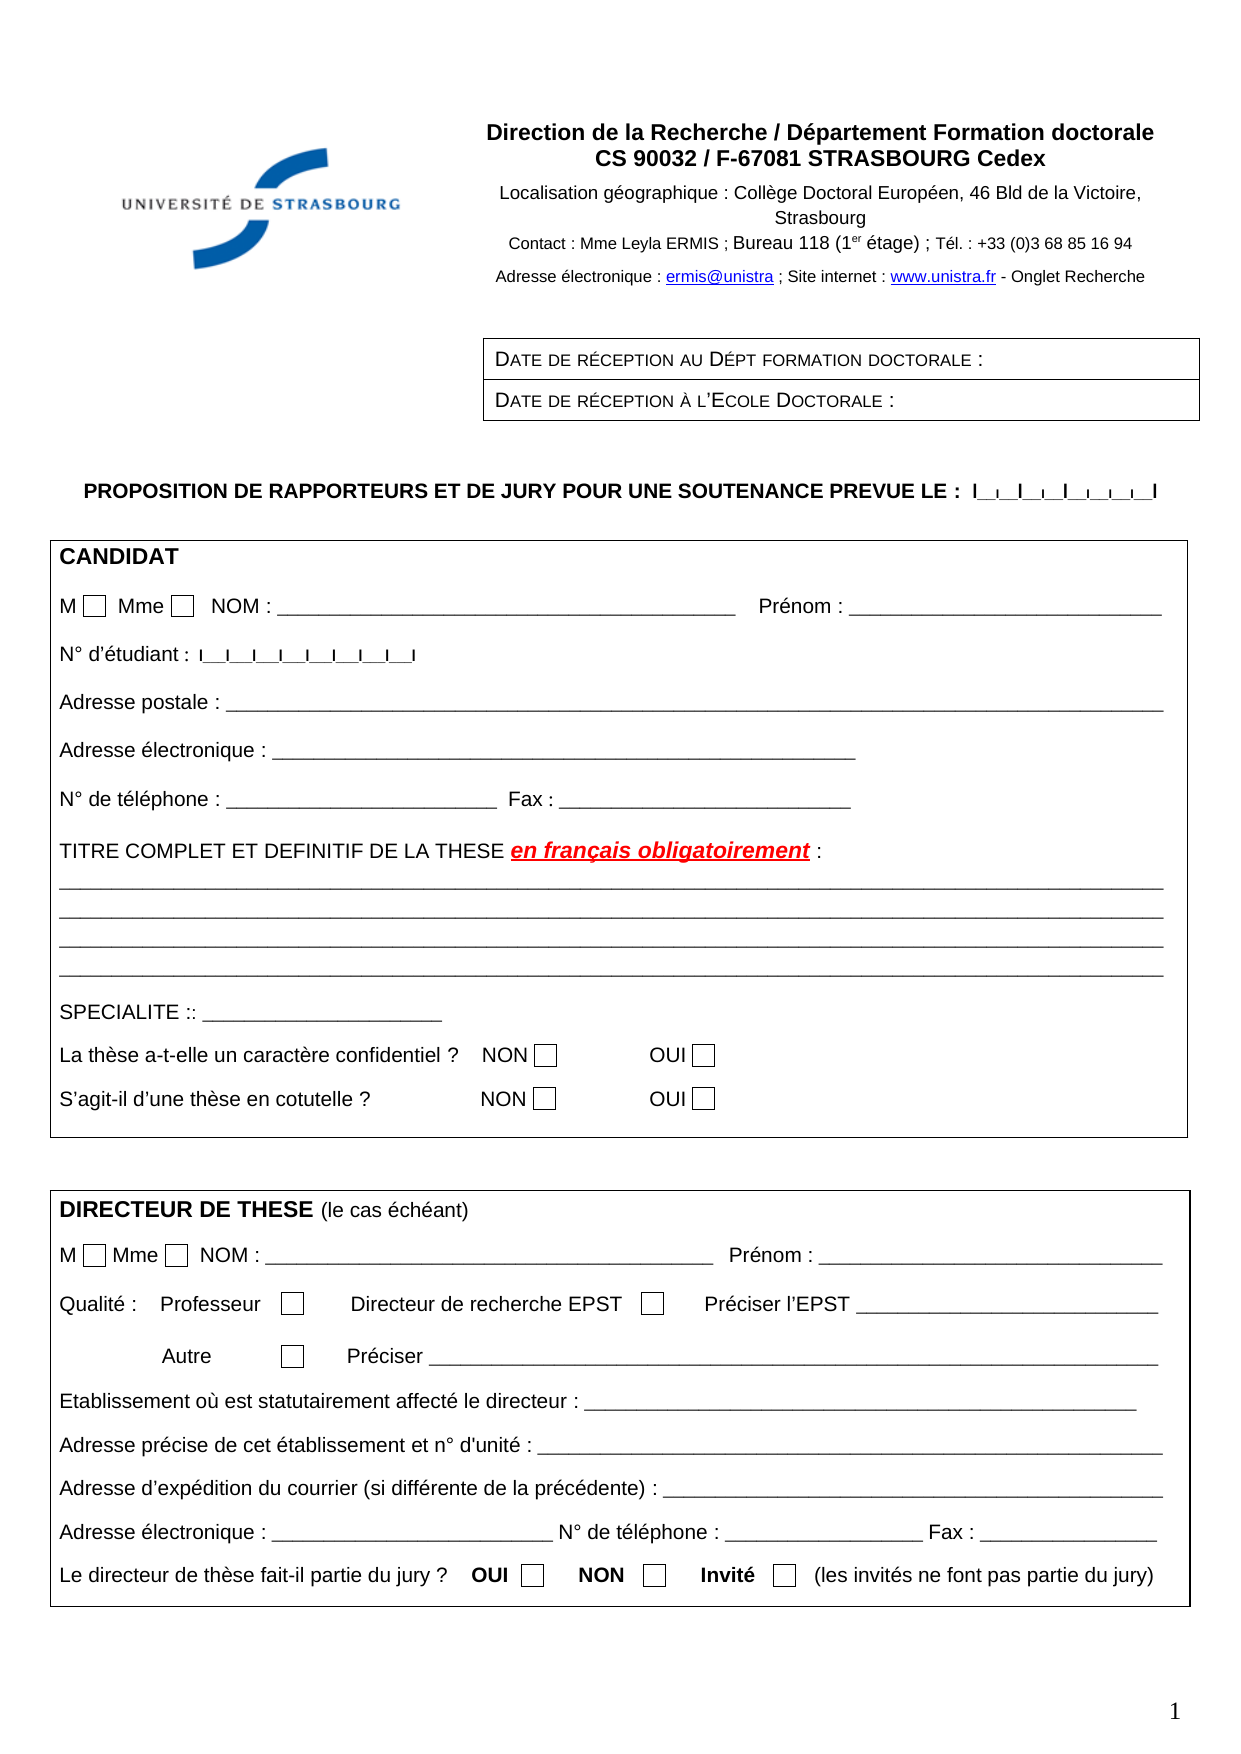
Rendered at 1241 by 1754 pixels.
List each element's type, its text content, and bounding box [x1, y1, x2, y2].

text Adresse d’expédition du courrier (si différente de la précédente) : ________________________________________________ [59, 1476, 1181, 1500]
text Adresse électronique : ___________________________ N° de téléphone : ___________________ Fax : _________________ [59, 1519, 1181, 1544]
text CANDIDAT [51, 541, 1187, 569]
text Le directeur de thèse fait-il partie du jury ? OUI NON Invité (les invités ne font pas partie du jury) [59, 1563, 1181, 1587]
table_header [59, 99, 445, 290]
table_cell Date de réception à l’Ecole Doctorale : [484, 380, 1199, 420]
text La thèse a-t-elle un caractère confidentiel ? NON OUI [59, 1043, 1181, 1067]
text PROPOSITION DE RAPPORTEURS ET DE JURY POUR UNE SOUTENANCE PREVUE LE : I__I__I__I__I__I__I__I__I [59, 479, 1181, 503]
text DIRECTEUR DE THESE (le cas échéant) [51, 1191, 1189, 1222]
text Adresse postale : __________________________________________________________________________________________ [59, 690, 1181, 714]
text Adresse précise de cet établissement et n° d'unité : ____________________________________________________________ [59, 1433, 1181, 1457]
table_header Date de réception au Dépt formation doctorale : [484, 339, 1199, 379]
text SPECIALITE :: _______________________ [59, 1000, 1181, 1024]
text S’agit-il d’une thèse en cotutelle ? NON OUI [59, 1086, 1181, 1111]
text Etablissement où est statutairement affecté le directeur : _____________________________________________________ [59, 1368, 1181, 1418]
text N° de téléphone : __________________________ Fax : ____________________________ [59, 786, 1181, 811]
table_header Direction de la Recherche / Département Formation doctorale CS 90032 / F-67081 STRASBOURG Cedex Localisation géographique : Collège Doctoral Européen, 46 Bld de la Victoire, Strasbourg Contact : Mme Leyla ERMIS ; Bureau 118 (1er étage) ; Tél. : +33 (0)3 68 85 16 94 Adresse électronique : ermis@unistra ; Site internet : www.unistra.fr - Onglet Recherche [445, 99, 1195, 290]
text Adresse électronique : ________________________________________________________ [59, 738, 1181, 762]
text TITRE COMPLET ET DEFINITIF DE LA THESE en français obligatoirement : __________________________________________________________________________________________________________ __________________________________________________________________________________________________________ __________________________________________________________________________________________________________ __________________________________________________________________________________________________________ [59, 835, 1181, 981]
picture [102, 128, 420, 290]
text Qualité : Professeur Directeur de recherche EPST Préciser l’EPST _____________________________ [59, 1291, 1181, 1316]
text Autre Préciser ______________________________________________________________________ [59, 1344, 1181, 1368]
text M Mme NOM : ____________________________________________ Prénom : ______________________________ [59, 594, 1181, 618]
text N° d’étudiant : I___I___I___I___I___I___I___I___I [59, 642, 1181, 666]
text M Mme NOM : ___________________________________________ Prénom : _________________________________ [59, 1243, 1181, 1267]
